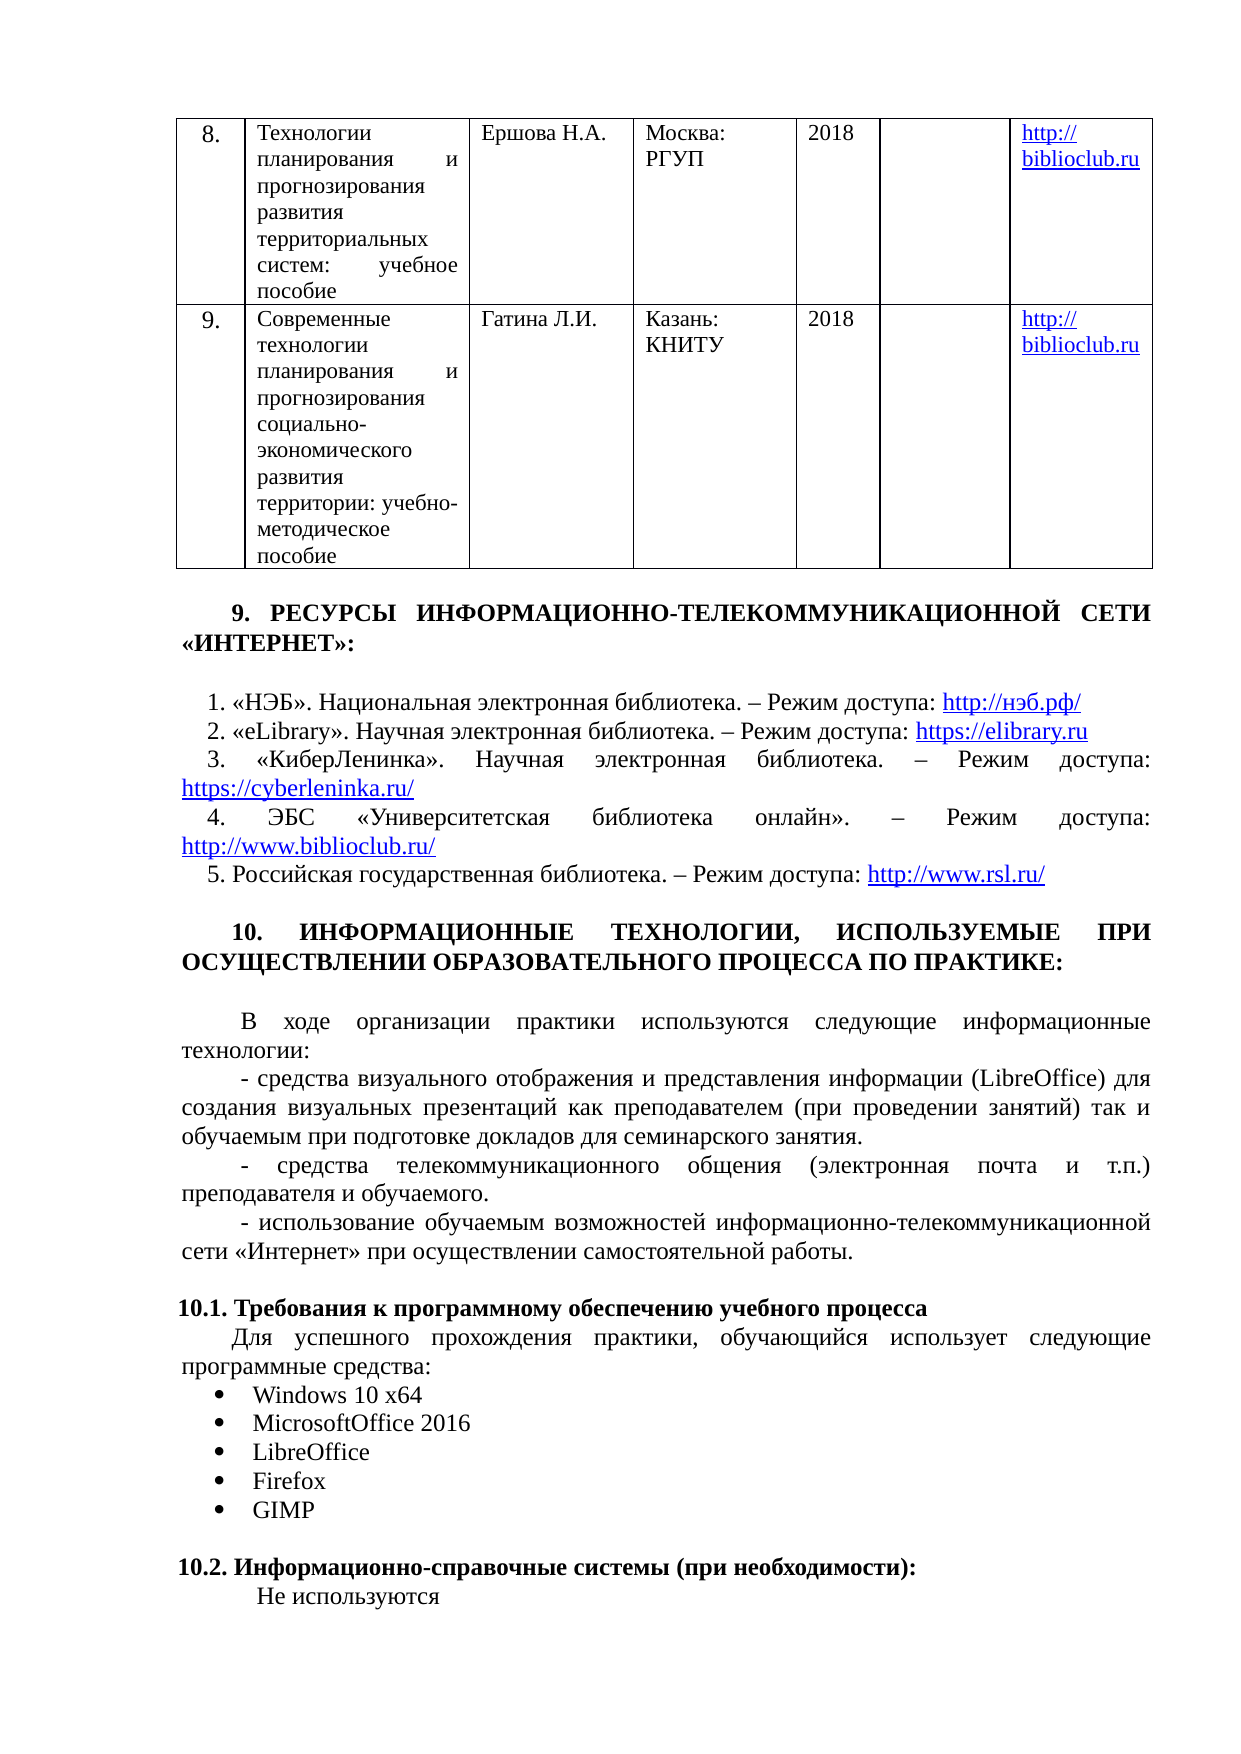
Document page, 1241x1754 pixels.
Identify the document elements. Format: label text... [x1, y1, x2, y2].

text 3. «КиберЛенинка». Научная электронная библиотека. – Режим доступа: https://cyberleninka.ru/ [181, 744, 1152, 802]
subtitle 9. РЕСУРСЫ ИНФОРМАЦИОННО-ТЕЛЕКОММУНИКАЦИОННОЙ СЕТИ «ИНТЕРНЕТ»: [181, 598, 1152, 657]
list Windows 10 x64 [215, 1380, 1152, 1408]
table_cell [881, 305, 1009, 568]
list GIMP [215, 1495, 1152, 1523]
table_cell http://biblioclub.ru [1011, 305, 1152, 568]
table_cell 2018 [797, 119, 879, 304]
text Для успешного прохождения практики, обучающийся использует следующие программные средства: [181, 1322, 1152, 1380]
table_cell 2018 [797, 305, 879, 568]
text 5. Российская государственная библиотека. – Режим доступа: http://www.rsl.ru/ [181, 859, 1152, 888]
subtitle 10. ИНФОРМАЦИОННЫЕ ТЕХНОЛОГИИ, ИСПОЛЬЗУЕМЫЕ ПРИ ОСУЩЕСТВЛЕНИИ ОБРАЗОВАТЕЛЬНОГО ПРОЦЕССА ПО ПРАКТИКЕ: [181, 917, 1152, 976]
text 4. ЭБС «Университетская библиотека онлайн». – Режим доступа: http://www.biblioclub.ru/ [181, 802, 1152, 859]
table_cell Гатина Л.И. [470, 305, 633, 568]
list Firefox [215, 1466, 1152, 1495]
text - средства визуального отображения и представления информации (LibreOffice) для создания визуальных презентаций как преподавателем (при проведении занятий) так и обучаемым при подготовке докладов для семинарского занятия. [181, 1063, 1152, 1150]
table_cell 9. [177, 305, 244, 568]
text - средства телекоммуникационного общения (электронная почта и т.п.) преподавателя и обучаемого. [181, 1150, 1152, 1207]
text Не используются [256, 1581, 1152, 1610]
table_cell Москва: РГУП [634, 119, 796, 304]
table_cell 8. [177, 119, 244, 304]
list MicrosoftOffice 2016 [215, 1408, 1152, 1437]
table_cell Казань: КНИТУ [634, 305, 796, 568]
text В ходе организации практики используются следующие информационные технологии: [181, 1006, 1152, 1063]
text 1. «НЭБ». Национальная электронная библиотека. – Режим доступа: http://нэб.рф/ [181, 687, 1152, 716]
text - использование обучаемым возможностей информационно-телекоммуникационной сети «Интернет» при осуществлении самостоятельной работы. [181, 1207, 1152, 1265]
table_cell Ершова Н.А. [470, 119, 633, 304]
text 10.1. Требования к программному обеспечению учебного процесса [177, 1293, 1152, 1322]
text 2. «eLibrary». Научная электронная библиотека. – Режим доступа: https://elibrary.ru [181, 716, 1152, 744]
table_cell Технологии планирования и прогнозирования развития территориальных систем: учебное пособие [246, 119, 469, 304]
table_cell [881, 119, 1009, 304]
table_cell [1011, 119, 1152, 304]
list LibreOffice [215, 1437, 1152, 1466]
table_cell Современные технологии планирования и прогнозирования социально-экономического развития территории: учебно-методическое пособие [246, 305, 469, 568]
text 10.2. Информационно-справочные системы (при необходимости): [177, 1552, 1152, 1581]
